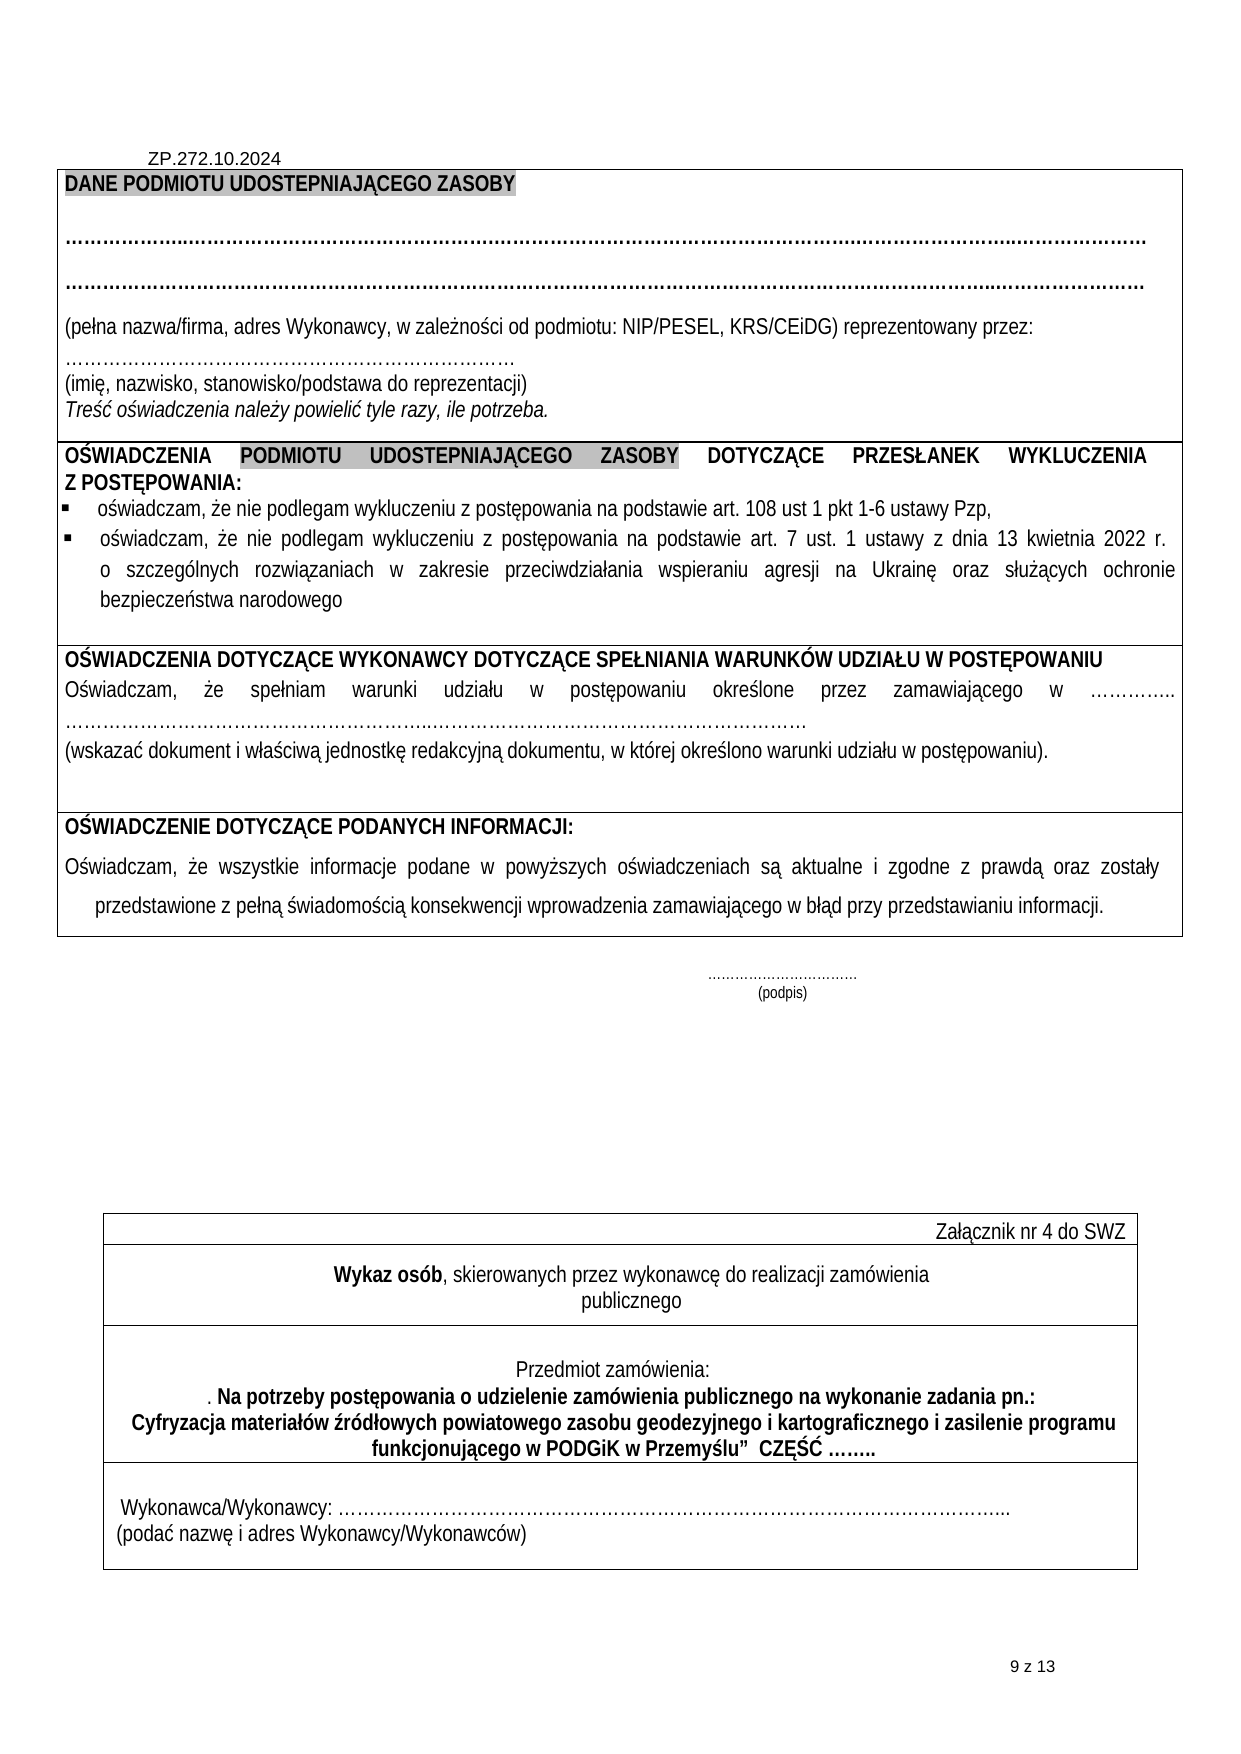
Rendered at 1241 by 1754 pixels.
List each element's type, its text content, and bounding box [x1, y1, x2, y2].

text …………………………… [473, 963, 1092, 983]
table_cell OŚWIADCZENIE DOTYCZĄCE PODANYCH INFORMACJI: Oświadczam, że wszystkie informacje podane w powyższych oświadczeniach są aktualne i zgodne z prawdą oraz zostały przedstawione z pełną świadomością konsekwencji wprowadzenia zamawiającego w błąd przy przedstawianiu informacji. [58, 813, 1182, 936]
table_header Załącznik nr 4 do SWZ [104, 1214, 1137, 1244]
table_cell DANE PODMIOTU UDOSTEPNIAJĄCEGO ZASOBY ………………..………………………………………….………………………………………………….……………………..………………… …………………………………………………………………………………………………………………………………..…………………… (pełna nazwa/firma, adres Wykonawcy, w zależności od podmiotu: NIP/PESEL, KRS/CEiDG) reprezentowany przez: ……………………………………………………………… (imię, nazwisko, stanowisko/podstawa do reprezentacji) Treść oświadczenia należy powielić tyle razy, ile potrzeba. [58, 170, 1182, 441]
table_cell OŚWIADCZENIA PODMIOTU UDOSTEPNIAJĄCEGO ZASOBY DOTYCZĄCE PRZESŁANEK WYKLUCZENIA Z POSTĘPOWANIA: oświadczam, że nie podlegam wykluczeniu z postępowania na podstawie art. 108 ust 1 pkt 1-6 ustawy Pzp, oświadczam, że nie podlegam wykluczeniu z postępowania na podstawie art. 7 ust. 1 ustawy z dnia 13 kwietnia 2022 r. o szczególnych rozwiązaniach w zakresie przeciwdziałania wspieraniu agresji na Ukrainę oraz służących ochronie bezpieczeństwa narodowego [58, 443, 1182, 645]
table_cell Wykaz osób, skierowanych przez wykonawcę do realizacji zamówienia publicznego [104, 1245, 1137, 1325]
text (podpis) [473, 983, 1092, 1002]
table_cell Przedmiot zamówienia: . Na potrzeby postępowania o udzielenie zamówienia publicznego na wykonanie zadania pn.: Cyfryzacja materiałów źródłowych powiatowego zasobu geodezyjnego i kartograficznego i zasilenie programu funkcjonującego w PODGiK w Przemyślu” CZĘŚĆ …….. [104, 1326, 1137, 1462]
table_cell OŚWIADCZENIA DOTYCZĄCE WYKONAWCY DOTYCZĄCE SPEŁNIANIA WARUNKÓW UDZIAŁU W POSTĘPOWANIU Oświadczam, że spełniam warunki udziału w postępowaniu określone przez zamawiającego w …………..…………………………………………………..…………………………………………………… (wskazać dokument i właściwą jednostkę redakcyjną dokumentu, w której określono warunki udziału w postępowaniu). [58, 646, 1182, 812]
table_cell Wykonawca/Wykonawcy: ……………………………………………………………………………………………... (podać nazwę i adres Wykonawcy/Wykonawców) [104, 1463, 1137, 1569]
